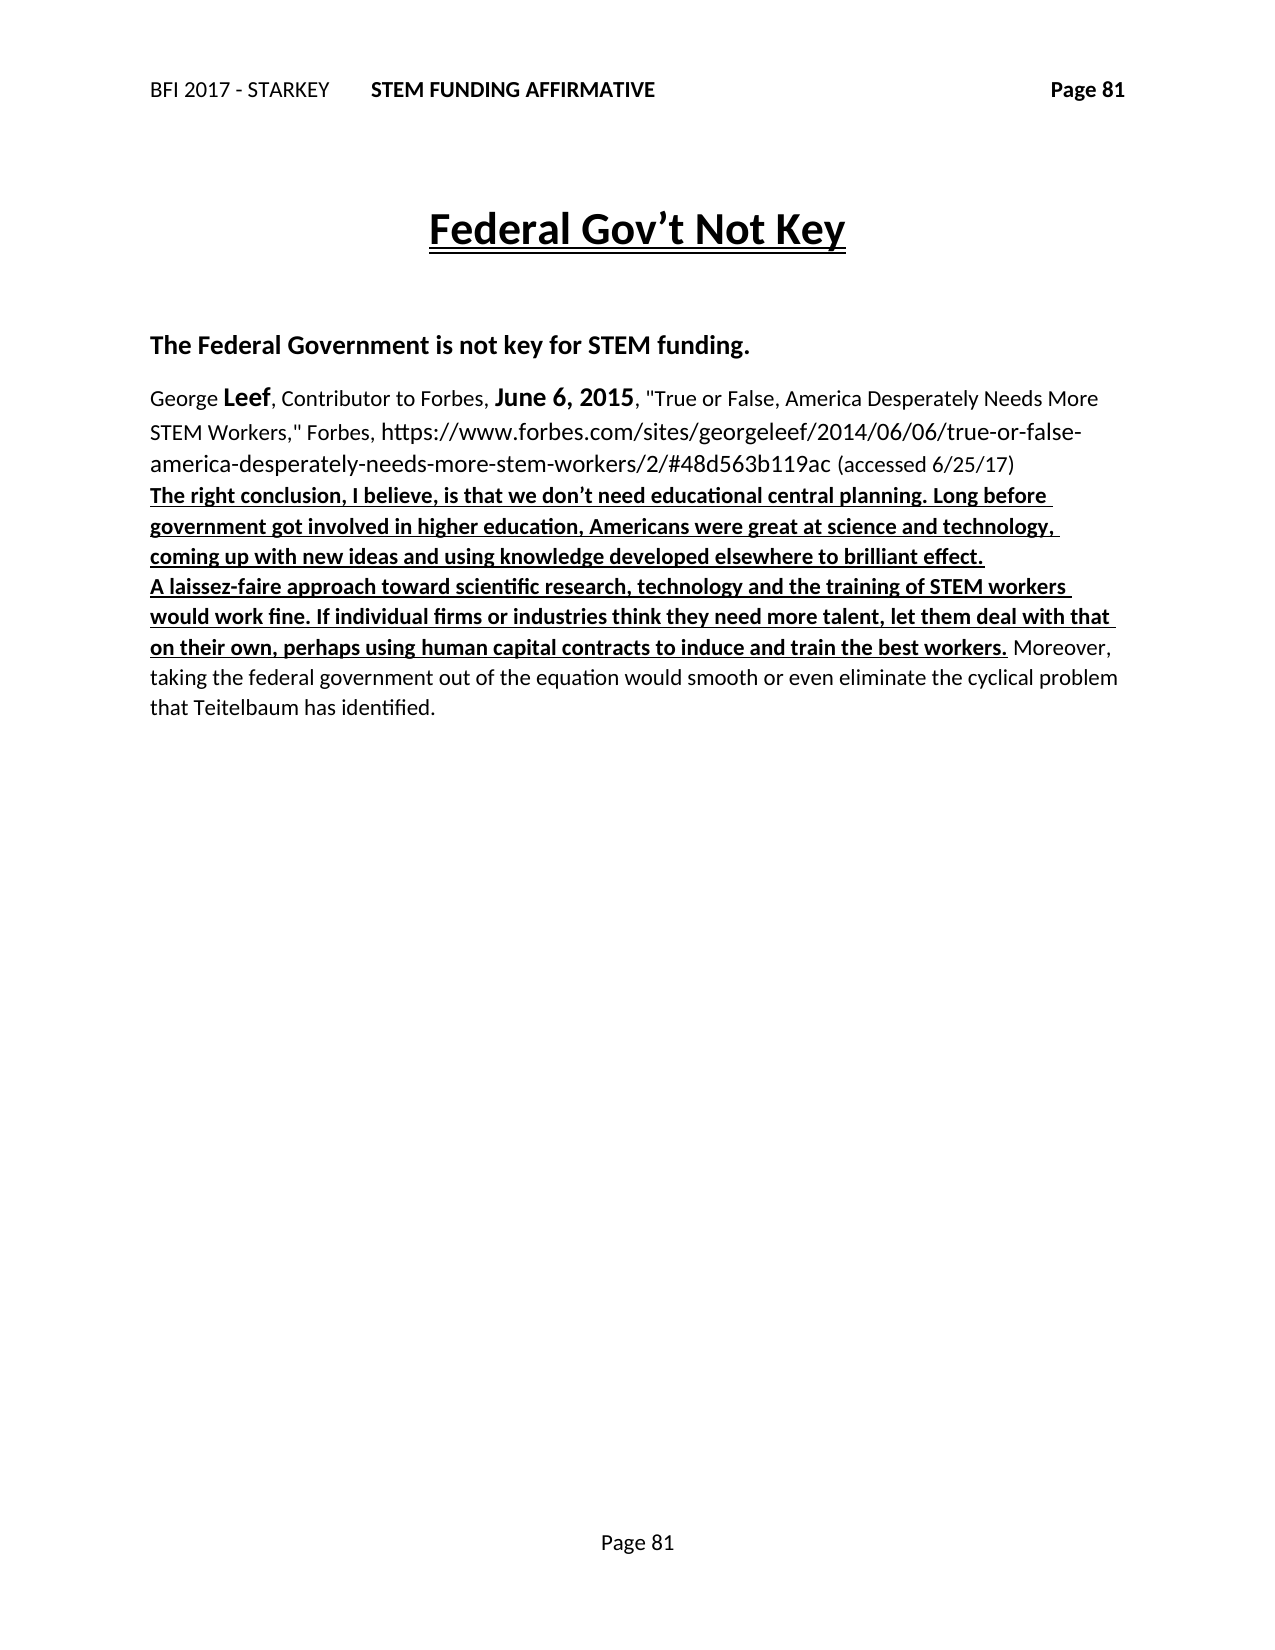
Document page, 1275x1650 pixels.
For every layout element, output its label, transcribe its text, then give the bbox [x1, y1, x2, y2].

text A laissez-faire approach toward scientific research, technology and the training of STEM workers would work fine. If individual firms or industries think they need more talent, let them deal with that on their own, perhaps using human capital contracts to induce and train the best workers. Moreover, taking the federal government out of the equation would smooth or even eliminate the cyclical problem that Teitelbaum has identified. [150, 572, 1125, 721]
text The right conclusion, I believe, is that we don’t need educational central planning. Long before government got involved in higher education, Americans were great at science and technology, coming up with new ideas and using knowledge developed elsewhere to brilliant effect. [150, 482, 1125, 570]
subtitle Federal Gov’t Not Key [150, 200, 1125, 256]
text George Leef, Contributor to Forbes, June 6, 2015, "True or False, America Desperately Needs More STEM Workers," Forbes, https://www.forbes.com/sites/georgeleef/2014/06/06/true-or-false-america-desperately-needs-more-stem-workers/2/#48d563b119ac (accessed 6/25/17) [150, 380, 1125, 479]
subtitle The Federal Government is not key for STEM funding. [150, 328, 1125, 361]
